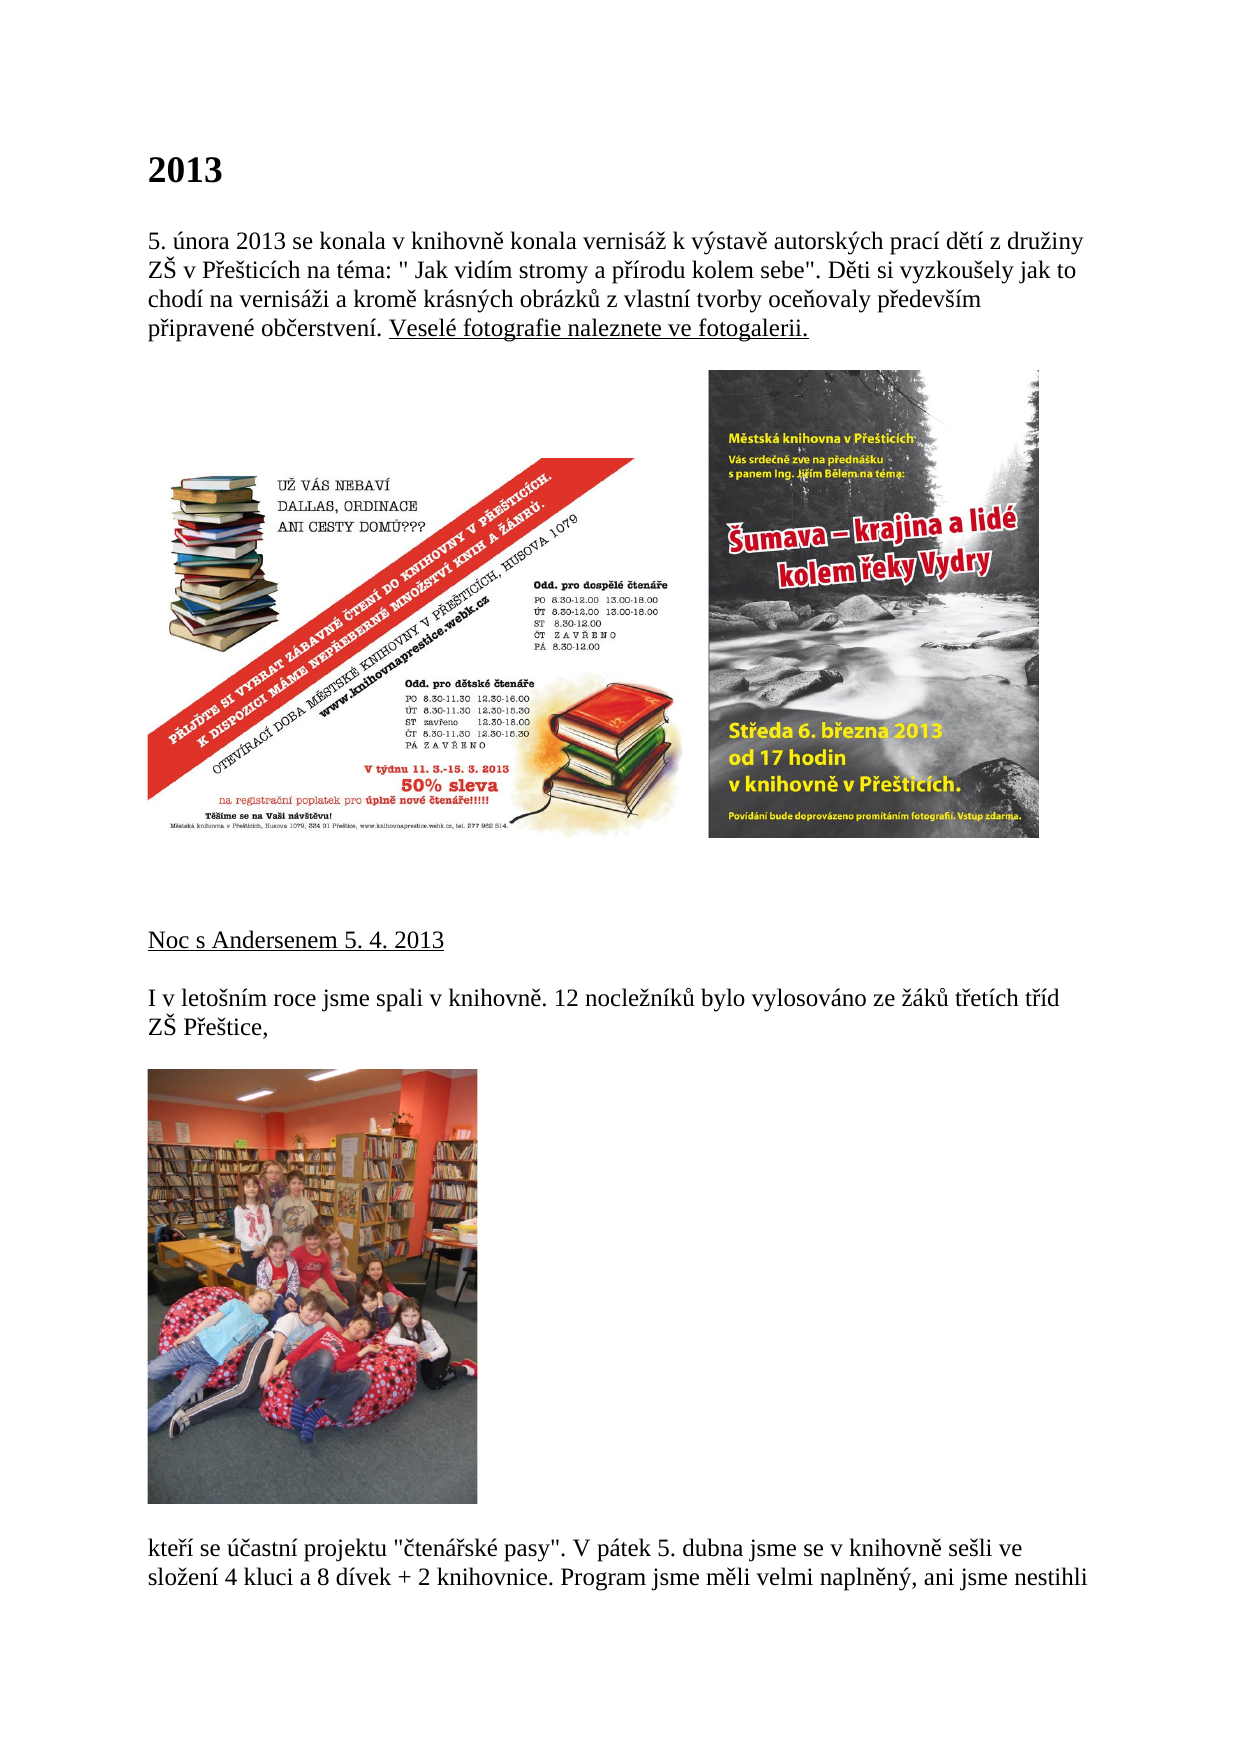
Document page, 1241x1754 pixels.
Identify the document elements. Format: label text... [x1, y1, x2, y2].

text 2013 [148, 148, 1093, 191]
text I v letošním roce jsme spali v knihovně. 12 nocležníků bylo vylosováno ze žáků třetích tříd ZŠ Přeštice, [148, 983, 1093, 1040]
text 5. února 2013 se konala v knihovně konala vernisáž k výstavě autorských prací dětí z družiny ZŠ v Přešticích na téma: " Jak vidím stromy a přírodu kolem sebe". Děti si vyzkoušely jak to chodí na vernisáži a kromě krásných obrázků z vlastní tvorby oceňovaly především připravené občerstvení. Veselé fotografie naleznete ve fotogalerii. [148, 226, 1093, 341]
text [148, 1533, 1093, 1591]
picture [708, 370, 1039, 838]
picture [147, 1069, 478, 1504]
picture [147, 458, 684, 838]
text Noc s Andersenem 5. 4. 2013 [148, 925, 1093, 954]
